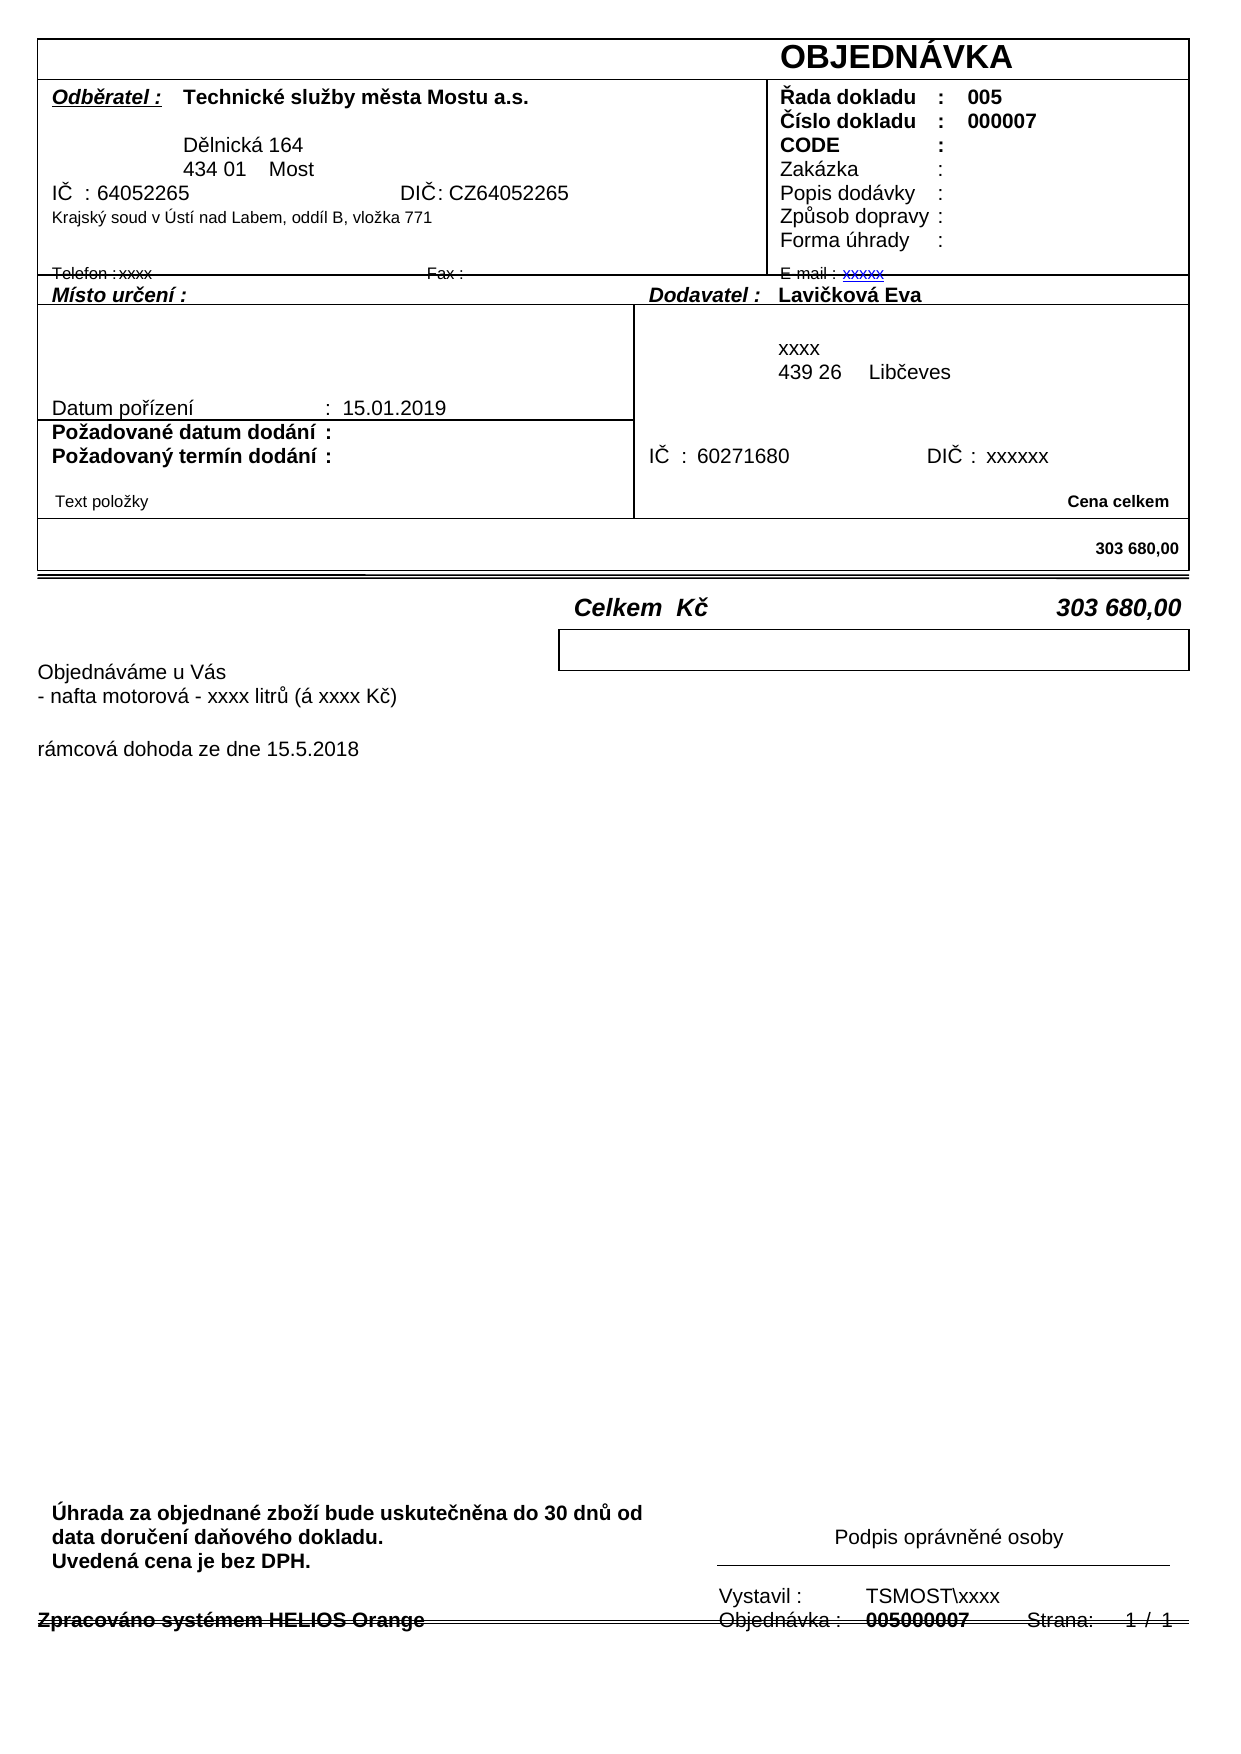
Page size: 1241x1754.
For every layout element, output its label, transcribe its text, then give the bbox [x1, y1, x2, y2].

text Dělnická 164 CODE : [37, 132, 1203, 156]
text OBJEDNÁVKA [37, 37, 1203, 76]
text Objednáváme u Vás [37, 660, 1203, 684]
text Telefon : xxxx Fax : E-mail : xxxxx [37, 264, 1203, 283]
text Zpracováno systémem HELIOS Orange Objednávka : 005000007 Strana: 1 / 1 [37, 1608, 1203, 1632]
text Vystavil : TSMOST\xxxx [37, 1584, 1203, 1608]
text Požadovaný termín dodání : IČ : 60271680 DIČ : xxxxxx [37, 444, 1203, 468]
text data doručení daňového dokladu. Podpis oprávněné osoby [37, 1524, 1203, 1548]
text Požadované datum dodání : [37, 420, 1203, 444]
text IČ : 64052265 DIČ : CZ64052265 Popis dodávky : [37, 180, 1203, 204]
text - nafta motorová - xxxx litrů (á xxxx Kč) [37, 684, 1203, 708]
text Forma úhrady : [37, 228, 1203, 252]
text Celkem Kč 303 680,00 [37, 593, 1203, 622]
text 303 680,00 [37, 538, 1203, 558]
text Text položky Cena celkem [37, 492, 1203, 511]
text Místo určení : Dodavatel : Lavičková Eva [37, 283, 1203, 307]
text Krajský soud v Ústí nad Labem, oddíl B, vložka 771 Způsob dopravy : [37, 204, 1203, 228]
text xxxx [37, 336, 1203, 360]
text Datum pořízení : 15.01.2019 [37, 396, 1203, 420]
text Odběratel : Technické služby města Mostu a.s. Řada dokladu : 005 [37, 84, 1203, 108]
text 439 26 Libčeves [37, 360, 1203, 384]
text Číslo dokladu : 000007 [37, 108, 1203, 132]
text rámcová dohoda ze dne 15.5.2018 [37, 737, 1203, 761]
text 434 01 Most Zakázka : [37, 156, 1203, 180]
text Uvedená cena je bez DPH. [37, 1548, 1203, 1572]
text Úhrada za objednané zboží bude uskutečněna do 30 dnů od [37, 1501, 1203, 1524]
